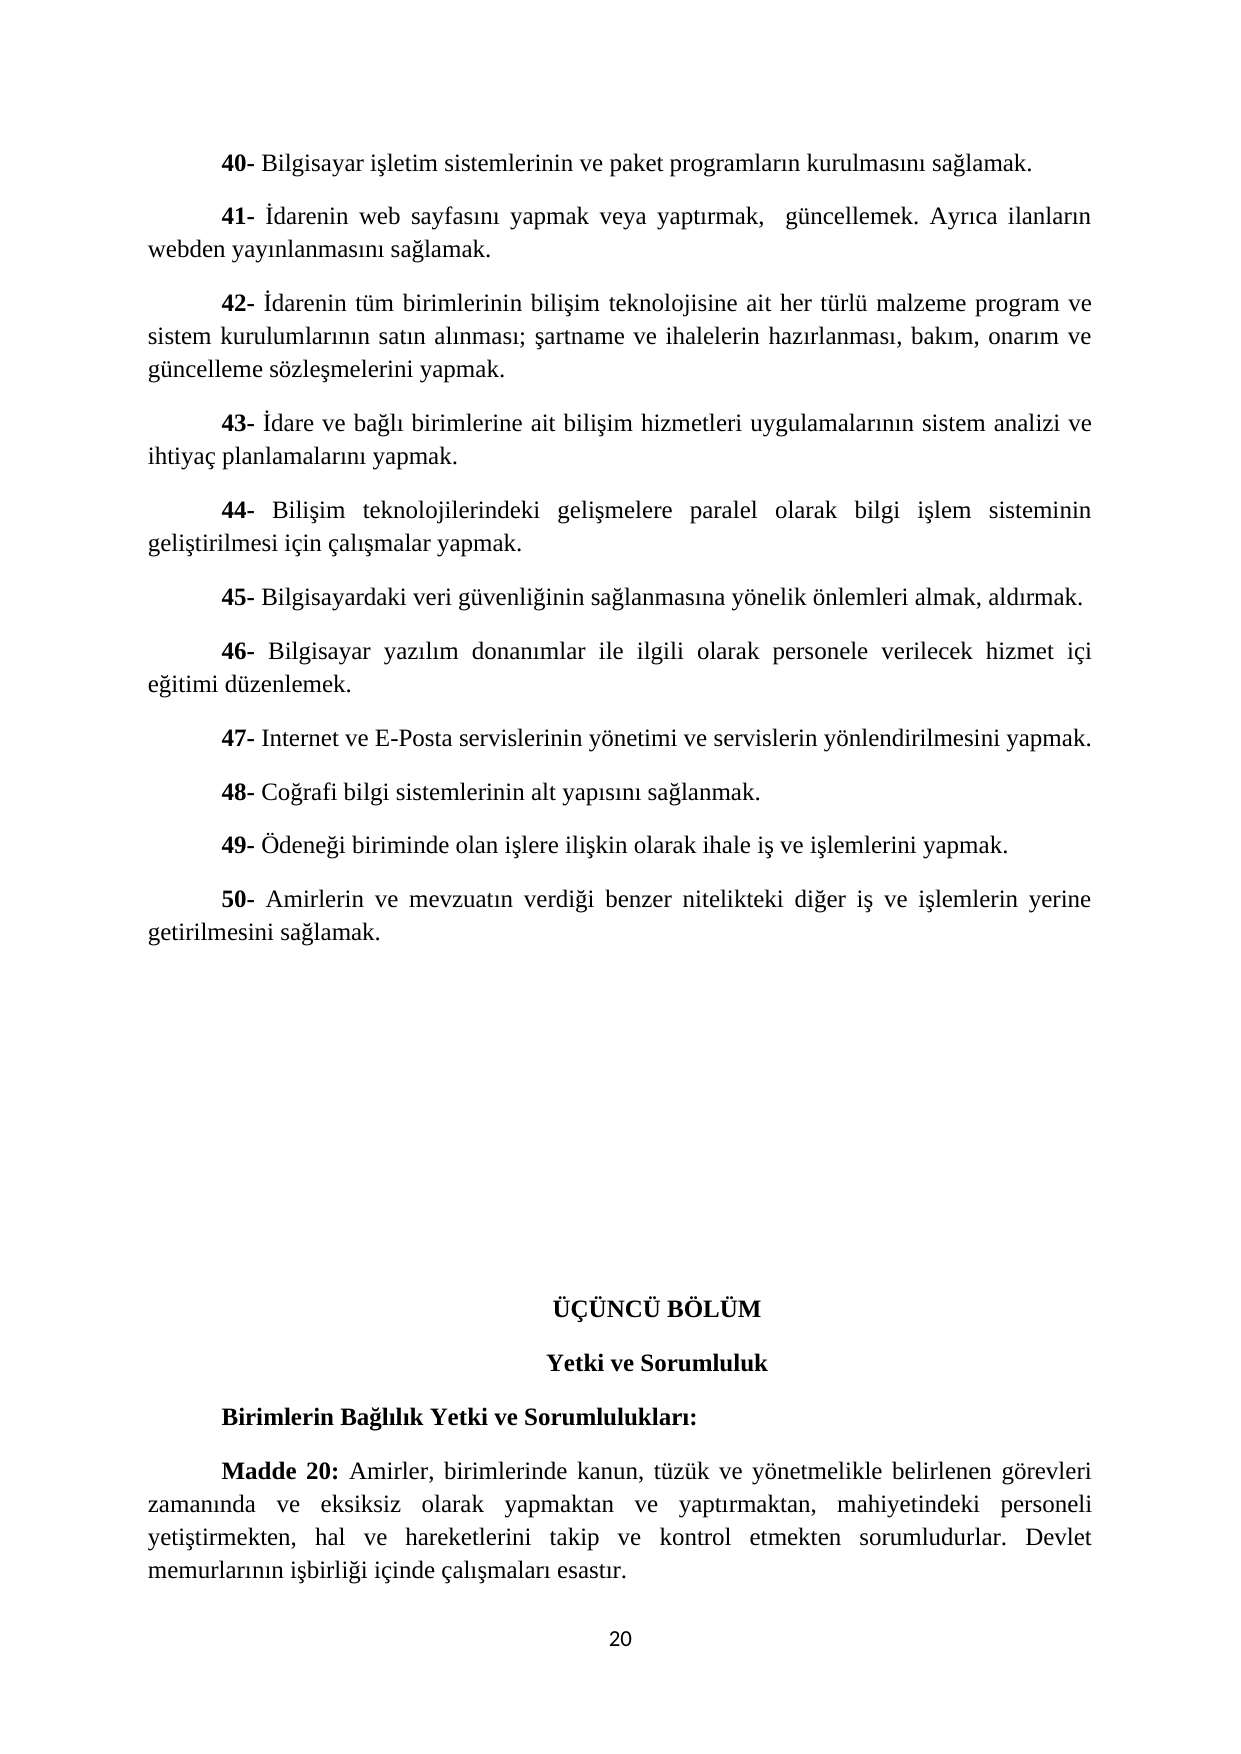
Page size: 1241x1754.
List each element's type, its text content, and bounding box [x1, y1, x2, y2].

text 45- Bilgisayardaki veri güvenliğinin sağlanmasına yönelik önlemleri almak, aldırmak. [148, 582, 1093, 611]
text Birimlerin Bağlılık Yetki ve Sorumlulukları: [148, 1402, 1093, 1431]
text 42- İdarenin tüm birimlerinin bilişim teknolojisine ait her türlü malzeme program ve sistem kurulumlarının satın alınması; şartname ve ihalelerin hazırlanması, bakım, onarım ve güncelleme sözleşmelerini yapmak. [148, 288, 1093, 383]
text 48- Coğrafi bilgi sistemlerinin alt yapısını sağlanmak. [148, 777, 1093, 805]
text 46- Bilgisayar yazılım donanımlar ile ilgili olarak personele verilecek hizmet içi eğitimi düzenlemek. [148, 636, 1093, 698]
text 40- Bilgisayar işletim sistemlerinin ve paket programların kurulmasını sağlamak. [148, 148, 1093, 176]
text 44- Bilişim teknolojilerindeki gelişmelere paralel olarak bilgi işlem sisteminin geliştirilmesi için çalışmalar yapmak. [148, 495, 1093, 557]
text 43- İdare ve bağlı birimlerine ait bilişim hizmetleri uygulamalarının sistem analizi ve ihtiyaç planlamalarını yapmak. [148, 408, 1093, 470]
text 49- Ödeneği biriminde olan işlere ilişkin olarak ihale iş ve işlemlerini yapmak. [148, 830, 1093, 859]
text ÜÇÜNCÜ BÖLÜM [148, 1294, 1093, 1323]
text 47- Internet ve E-Posta servislerinin yönetimi ve servislerin yönlendirilmesini yapmak. [148, 723, 1093, 751]
text Madde 20: Amirler, birimlerinde kanun, tüzük ve yönetmelikle belirlenen görevleri zamanında ve eksiksiz olarak yapmaktan ve yaptırmaktan, mahiyetindeki personeli yetiştirmekten, hal ve hareketlerini takip ve kontrol etmekten sorumludurlar. Devlet memurlarının işbirliği içinde çalışmaları esastır. [148, 1456, 1093, 1584]
text Yetki ve Sorumluluk [148, 1348, 1093, 1377]
text 50- Amirlerin ve mevzuatın verdiği benzer nitelikteki diğer iş ve işlemlerin yerine getirilmesini sağlamak. [148, 884, 1093, 946]
text 41- İdarenin web sayfasını yapmak veya yaptırmak, güncellemek. Ayrıca ilanların webden yayınlanmasını sağlamak. [148, 201, 1093, 263]
